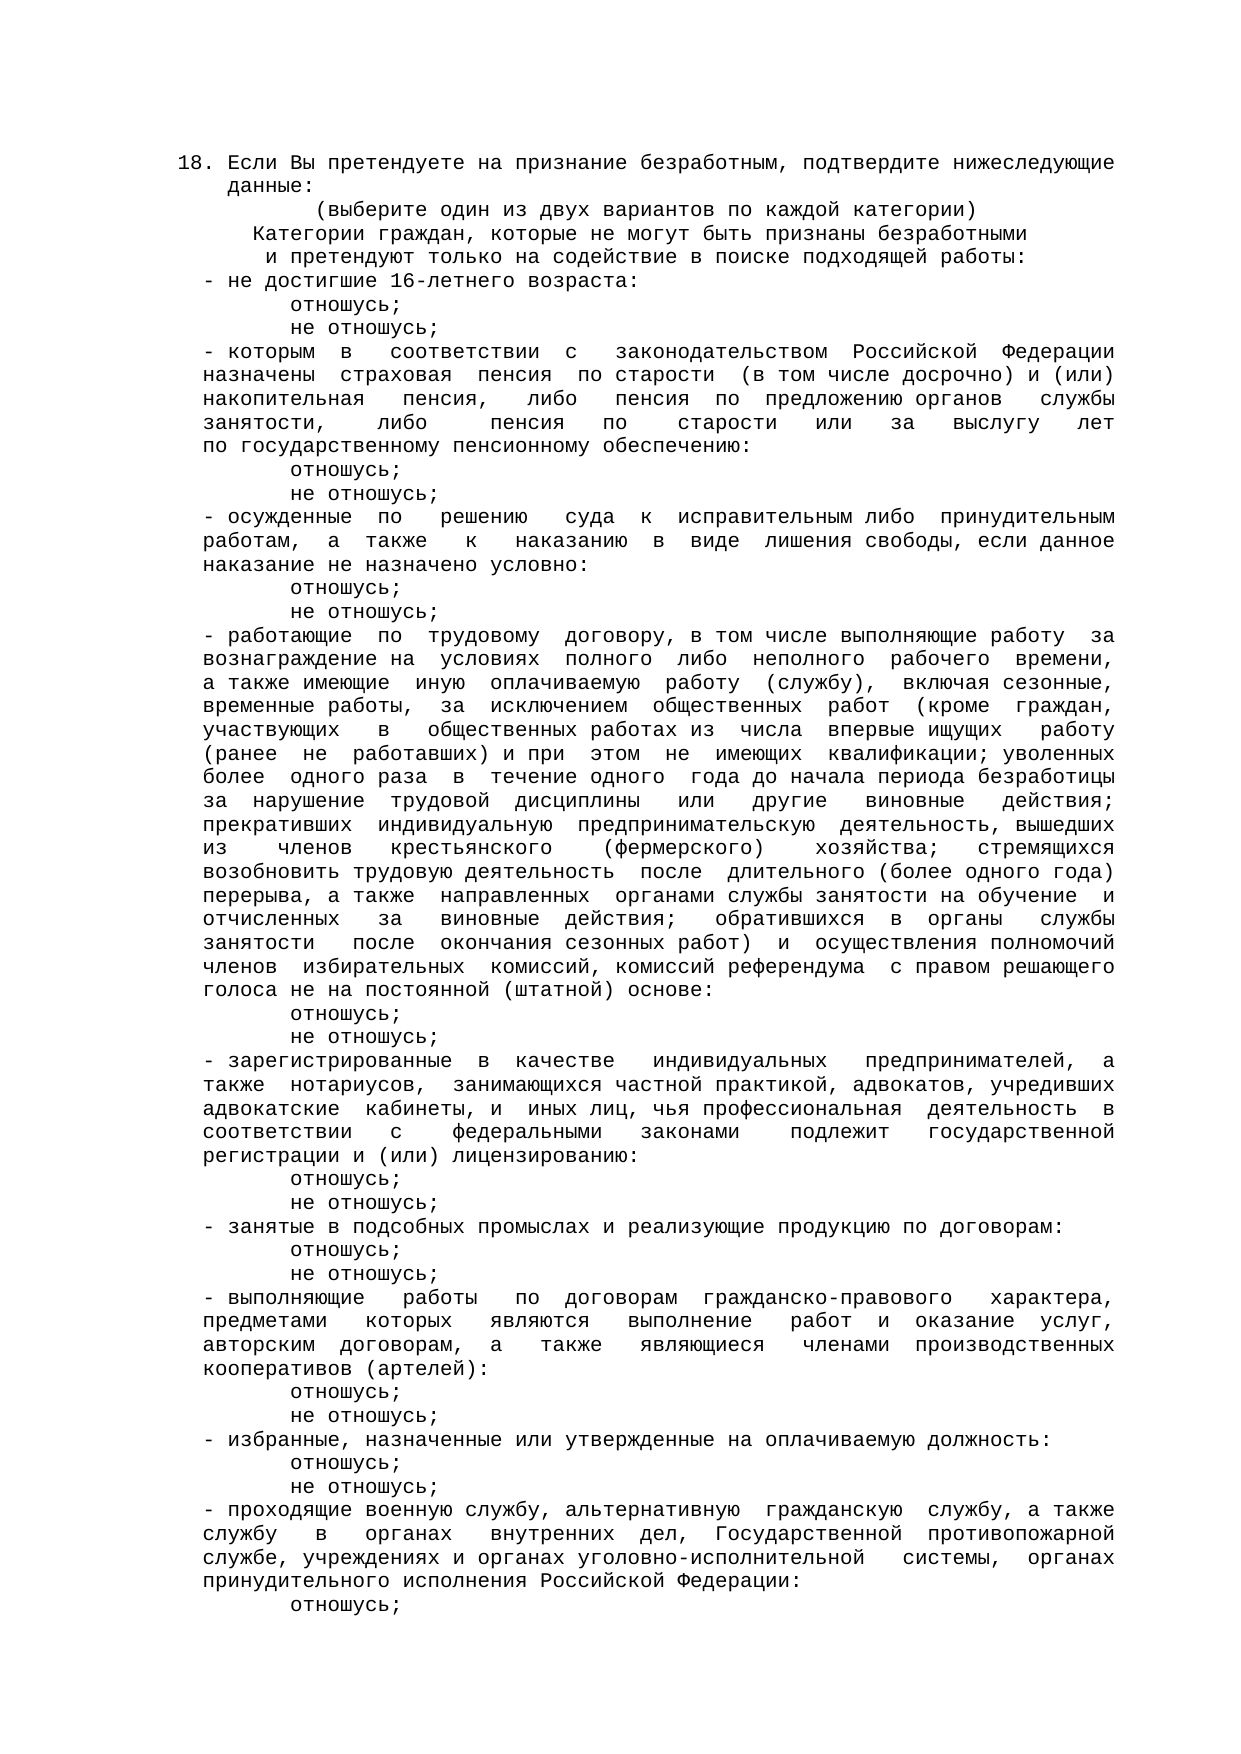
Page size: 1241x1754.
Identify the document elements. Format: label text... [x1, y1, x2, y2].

text не отношусь; [177, 483, 1152, 506]
text (ранее не работавших) и при этом не имеющих квалификации; уволенных [177, 743, 1152, 766]
text авторским договорам, а также являющиеся членами производственных [177, 1334, 1152, 1358]
text отношусь; [177, 1003, 1152, 1027]
text соответствии с федеральными законами подлежит государственной [177, 1121, 1152, 1145]
text службе, учреждениях и органах уголовно-исполнительной системы, органах [177, 1547, 1152, 1570]
text принудительного исполнения Российской Федерации: [177, 1570, 1152, 1594]
text предметами которых являются выполнение работ и оказание услуг, [177, 1310, 1152, 1334]
text кооперативов (артелей): [177, 1358, 1152, 1381]
text - избранные, назначенные или утвержденные на оплачиваемую должность: [177, 1428, 1152, 1452]
text Категории граждан, которые не могут быть признаны безработными [177, 223, 1152, 246]
text - выполняющие работы по договорам гражданско-правового характера, [177, 1287, 1152, 1310]
text не отношусь; [177, 1405, 1152, 1428]
text по государственному пенсионному обеспечению: [177, 435, 1152, 459]
text и претендуют только на содействие в поиске подходящей работы: [177, 246, 1152, 270]
text более одного раза в течение одного года до начала периода безработицы [177, 766, 1152, 790]
text - работающие по трудовому договору, в том числе выполняющие работу за [177, 624, 1152, 648]
text занятости после окончания сезонных работ) и осуществления полномочий [177, 932, 1152, 956]
text вознаграждение на условиях полного либо неполного рабочего времени, [177, 648, 1152, 672]
text не отношусь; [177, 1192, 1152, 1216]
text - проходящие военную службу, альтернативную гражданскую службу, а также [177, 1499, 1152, 1523]
text - не достигшие 16-летнего возраста: [177, 270, 1152, 293]
text отношусь; [177, 1594, 1152, 1618]
text за нарушение трудовой дисциплины или другие виновные действия; [177, 790, 1152, 814]
text работам, а также к наказанию в виде лишения свободы, если данное [177, 530, 1152, 554]
text (выберите один из двух вариантов по каждой категории) [177, 199, 1152, 223]
text - осужденные по решению суда к исправительным либо принудительным [177, 506, 1152, 530]
text не отношусь; [177, 317, 1152, 341]
text накопительная пенсия, либо пенсия по предложению органов службы [177, 388, 1152, 412]
text занятости, либо пенсия по старости или за выслугу лет [177, 412, 1152, 435]
text отношусь; [177, 1381, 1152, 1405]
text данные: [177, 175, 1152, 199]
text прекративших индивидуальную предпринимательскую деятельность, вышедших [177, 814, 1152, 837]
text не отношусь; [177, 1476, 1152, 1499]
text возобновить трудовую деятельность после длительного (более одного года) [177, 861, 1152, 885]
text отношусь; [177, 1452, 1152, 1476]
text адвокатские кабинеты, и иных лиц, чья профессиональная деятельность в [177, 1097, 1152, 1121]
text не отношусь; [177, 601, 1152, 624]
text отношусь; [177, 577, 1152, 601]
text из членов крестьянского (фермерского) хозяйства; стремящихся [177, 837, 1152, 861]
text а также имеющие иную оплачиваемую работу (службу), включая сезонные, [177, 672, 1152, 696]
text не отношусь; [177, 1027, 1152, 1050]
text отношусь; [177, 459, 1152, 483]
text - занятые в подсобных промыслах и реализующие продукцию по договорам: [177, 1216, 1152, 1239]
text временные работы, за исключением общественных работ (кроме граждан, [177, 696, 1152, 719]
text не отношусь; [177, 1263, 1152, 1287]
text службу в органах внутренних дел, Государственной противопожарной [177, 1523, 1152, 1547]
text регистрации и (или) лицензированию: [177, 1145, 1152, 1168]
text отношусь; [177, 1168, 1152, 1192]
text также нотариусов, занимающихся частной практикой, адвокатов, учредивших [177, 1074, 1152, 1097]
text отчисленных за виновные действия; обратившихся в органы службы [177, 908, 1152, 932]
text - которым в соответствии с законодательством Российской Федерации [177, 341, 1152, 364]
text перерыва, а также направленных органами службы занятости на обучение и [177, 885, 1152, 908]
text участвующих в общественных работах из числа впервые ищущих работу [177, 719, 1152, 743]
text назначены страховая пенсия по старости (в том числе досрочно) и (или) [177, 364, 1152, 388]
text - зарегистрированные в качестве индивидуальных предпринимателей, а [177, 1050, 1152, 1074]
text отношусь; [177, 1239, 1152, 1263]
text наказание не назначено условно: [177, 554, 1152, 577]
text членов избирательных комиссий, комиссий референдума с правом решающего [177, 956, 1152, 979]
text отношусь; [177, 293, 1152, 317]
text голоса не на постоянной (штатной) основе: [177, 979, 1152, 1003]
text 18. Если Вы претендуете на признание безработным, подтвердите нижеследующие [177, 152, 1152, 175]
